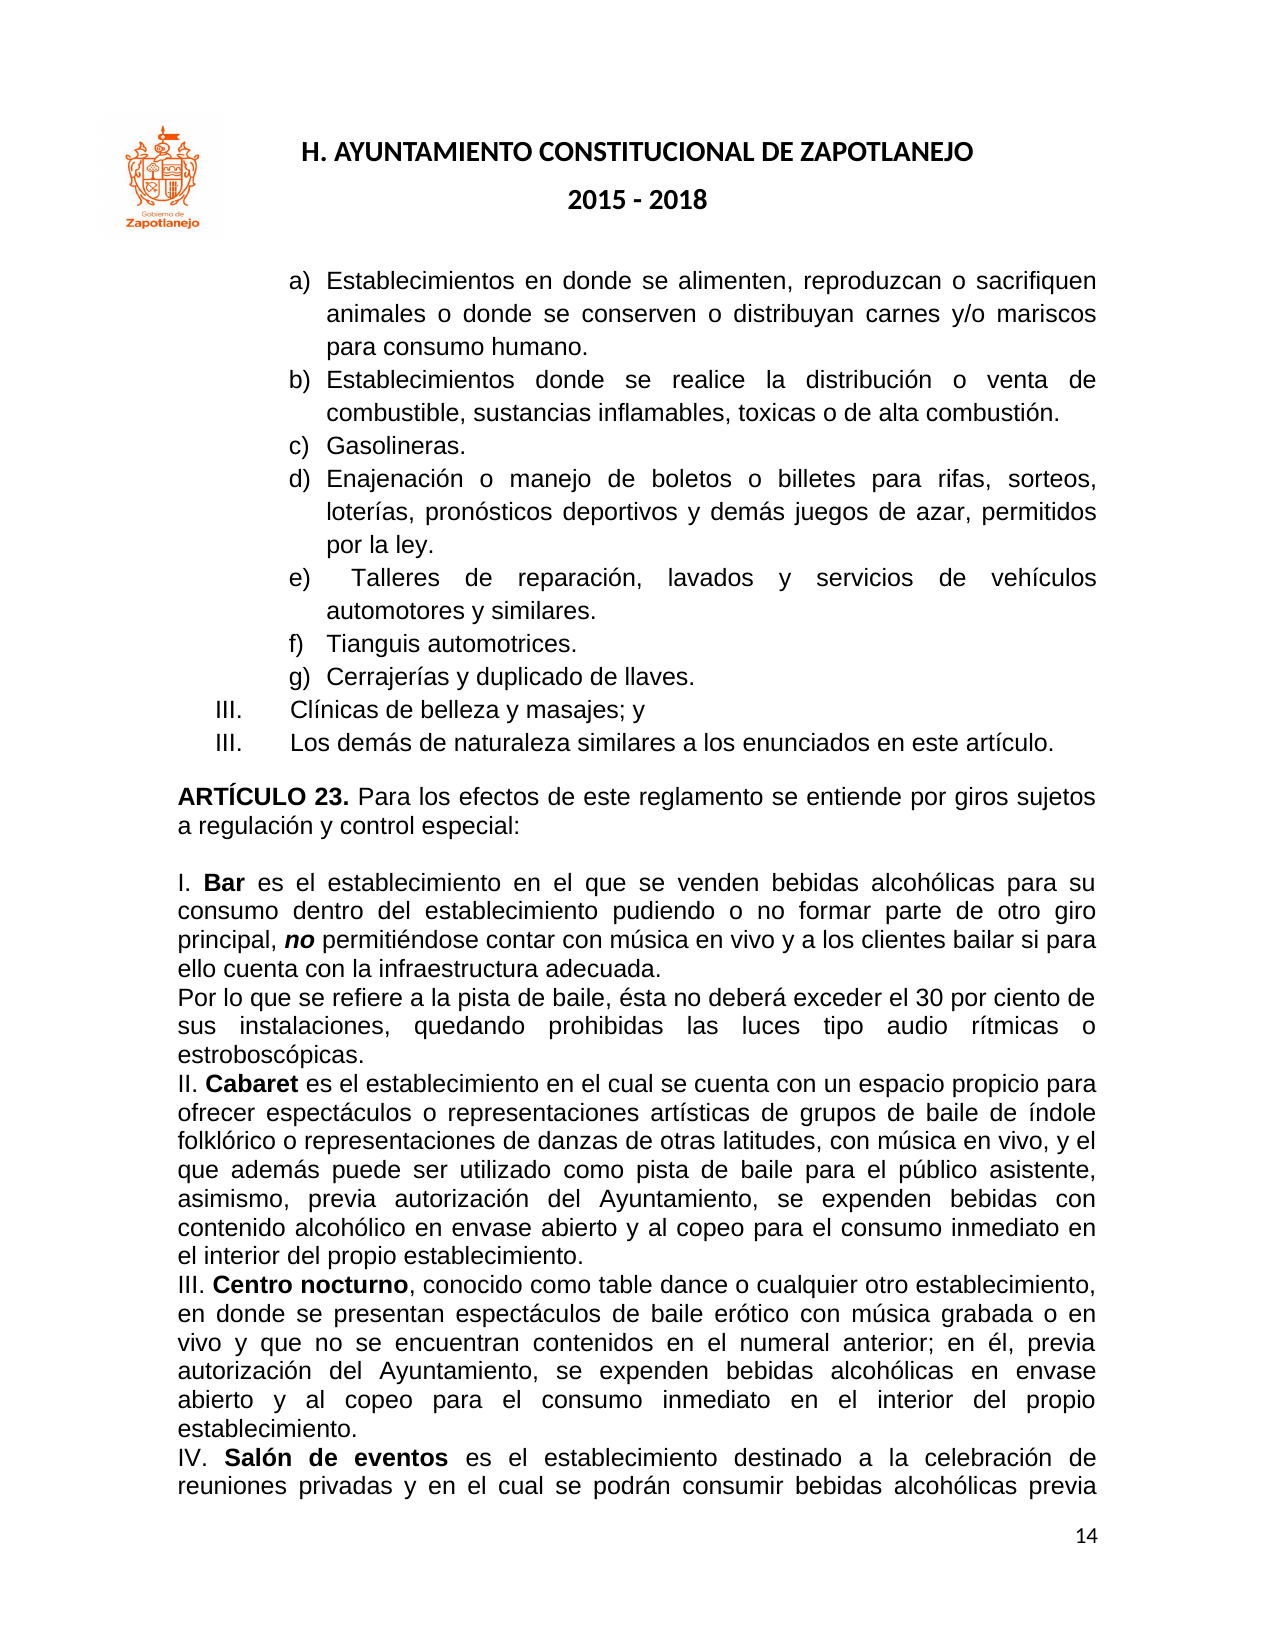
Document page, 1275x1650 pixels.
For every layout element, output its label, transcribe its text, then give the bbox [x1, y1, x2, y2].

list Talleres de reparación, lavados y servicios de vehículos automotores y similares. [288, 563, 1098, 625]
list Tianguis automotrices. [288, 629, 1098, 658]
list Los demás de naturaleza similares a los enunciados en este artículo. [215, 728, 1098, 757]
text ARTÍCULO 23. Para los efectos de este reglamento se entiende por giros sujetos a regulación y control especial: [177, 782, 1098, 839]
text II. Cabaret es el establecimiento en el cual se cuenta con un espacio propicio para ofrecer espectáculos o representaciones artísticas de grupos de baile de índole folklórico o representaciones de danzas de otras latitudes, con música en vivo, y el que además puede ser utilizado como pista de baile para el público asistente, asimismo, previa autorización del Ayuntamiento, se expenden bebidas con contenido alcohólico en envase abierto y al copeo para el consumo inmediato en el interior del propio establecimiento. [177, 1069, 1098, 1270]
list Clínicas de belleza y masajes; y [215, 695, 1098, 724]
text Por lo que se refiere a la pista de baile, ésta no deberá exceder el 30 por ciento de sus instalaciones, quedando prohibidas las luces tipo audio rítmicas o estroboscópicas. [177, 982, 1098, 1069]
text I. Bar es el establecimiento en el que se venden bebidas alcohólicas para su consumo dentro del establecimiento pudiendo o no formar parte de otro giro principal, no permitiéndose contar con música en vivo y a los clientes bailar si para ello cuenta con la infraestructura adecuada. [177, 867, 1098, 982]
list Establecimientos en donde se alimenten, reproduzcan o sacrifiquen animales o donde se conserven o distribuyan carnes y/o mariscos para consumo humano. [288, 266, 1098, 361]
text III. Centro nocturno, conocido como table dance o cualquier otro establecimiento, en donde se presentan espectáculos de baile erótico con música grabada o en vivo y que no se encuentran contenidos en el numeral anterior; en él, previa autorización del Ayuntamiento, se expenden bebidas alcohólicas en envase abierto y al copeo para el consumo inmediato en el interior del propio establecimiento. [177, 1270, 1098, 1442]
picture [97, 113, 226, 242]
list Gasolineras. [288, 431, 1098, 460]
list Enajenación o manejo de boletos o billetes para rifas, sorteos, loterías, pronósticos deportivos y demás juegos de azar, permitidos por la ley. [288, 464, 1098, 559]
list Cerrajerías y duplicado de llaves. [288, 662, 1098, 691]
list Establecimientos donde se realice la distribución o venta de combustible, sustancias inflamables, toxicas o de alta combustión. [288, 365, 1098, 427]
